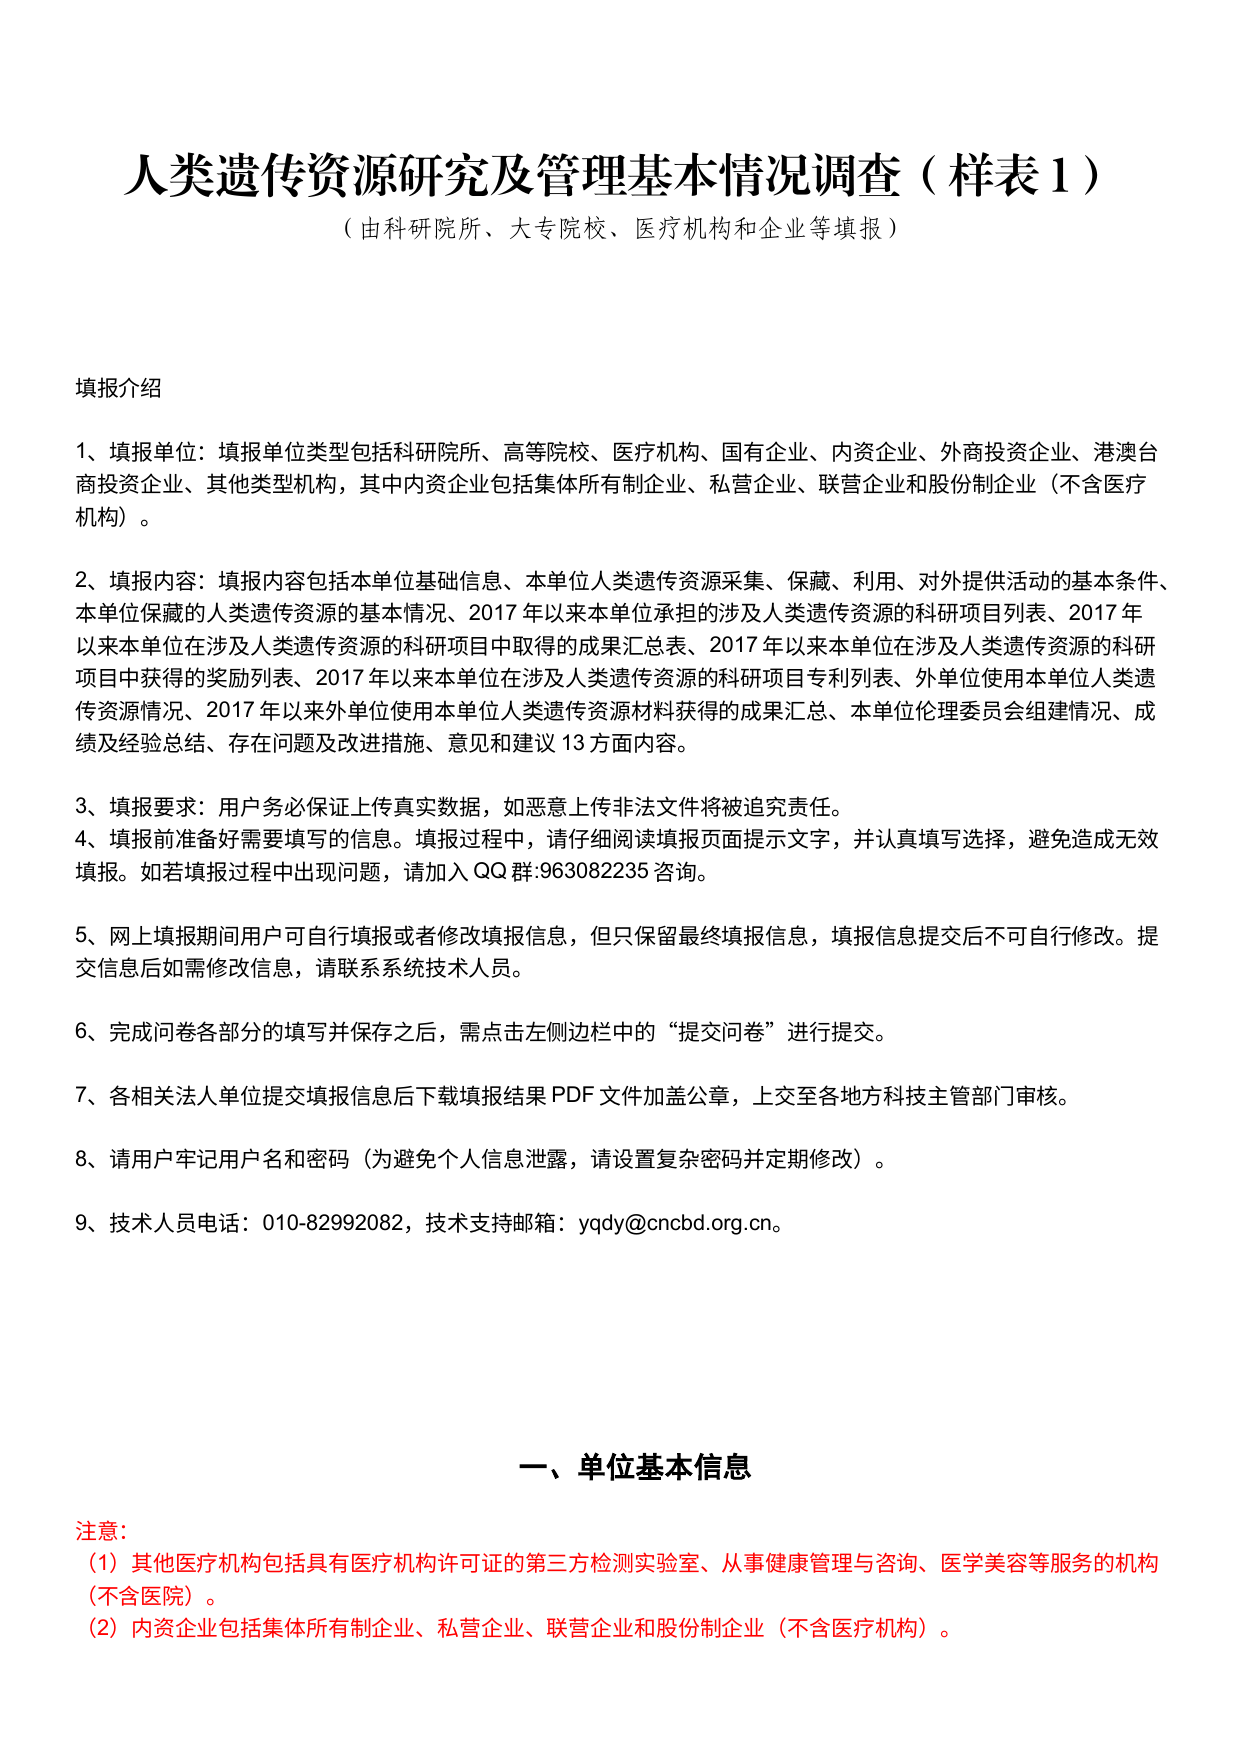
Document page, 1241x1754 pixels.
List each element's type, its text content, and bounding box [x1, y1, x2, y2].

text 人类遗传资源研究及管理基本情况调查（样表1） [75, 146, 1165, 211]
text 4、填报前准备好需要填写的信息。填报过程中，请仔细阅读填报页面提示文字，并认真填写选择，避免造成无效填报。如若填报过程中出现问题，请加入QQ群:963082235咨询。 [75, 822, 1165, 887]
text 6、完成问卷各部分的填写并保存之后，需点击左侧边栏中的“提交问卷”进行提交。 [75, 1014, 1165, 1047]
text 9、技术人员电话：010-82992082，技术支持邮箱：yqdy@cncbd.org.cn。 [75, 1206, 1165, 1238]
text （由科研院所、大专院校、医疗机构和企业等填报） [75, 211, 1165, 243]
text 3、填报要求：用户务必保证上传真实数据，如恶意上传非法文件将被追究责任。 [75, 789, 1165, 822]
text 5、网上填报期间用户可自行填报或者修改填报信息，但只保留最终填报信息，填报信息提交后不可自行修改。提交信息后如需修改信息，请联系系统技术人员。 [75, 918, 1165, 983]
text （1）其他医疗机构包括具有医疗机构许可证的第三方检测实验室、从事健康管理与咨询、医学美容等服务的机构（不含医院）。 [75, 1546, 1165, 1611]
text 2、填报内容：填报内容包括本单位基础信息、本单位人类遗传资源采集、保藏、利用、对外提供活动的基本条件、本单位保藏的人类遗传资源的基本情况、2017年以来本单位承担的涉及人类遗传资源的科研项目列表、2017年以来本单位在涉及人类遗传资源的科研项目中取得的成果汇总表、2017年以来本单位在涉及人类遗传资源的科研项目中获得的奖励列表、2017年以来本单位在涉及人类遗传资源的科研项目专利列表、外单位使用本单位人类遗传资源情况、2017年以来外单位使用本单位人类遗传资源材料获得的成果汇总、本单位伦理委员会组建情况、成绩及经验总结、存在问题及改进措施、意见和建议13方面内容。 [75, 563, 1165, 758]
text 7、各相关法人单位提交填报信息后下载填报结果PDF文件加盖公章，上交至各地方科技主管部门审核。 [75, 1078, 1165, 1111]
text 注意： [75, 1513, 1165, 1546]
text 8、请用户牢记用户名和密码（为避免个人信息泄露，请设置复杂密码并定期修改）。 [75, 1142, 1165, 1174]
text 填报介绍 [75, 371, 1165, 403]
text （2）内资企业包括集体所有制企业、私营企业、联营企业和股份制企业（不含医疗机构）。 [75, 1611, 1165, 1643]
text 一、单位基本信息 [75, 1432, 1195, 1497]
text 1、填报单位：填报单位类型包括科研院所、高等院校、医疗机构、国有企业、内资企业、外商投资企业、港澳台商投资企业、其他类型机构，其中内资企业包括集体所有制企业、私营企业、联营企业和股份制企业（不含医疗机构）。 [75, 434, 1165, 532]
